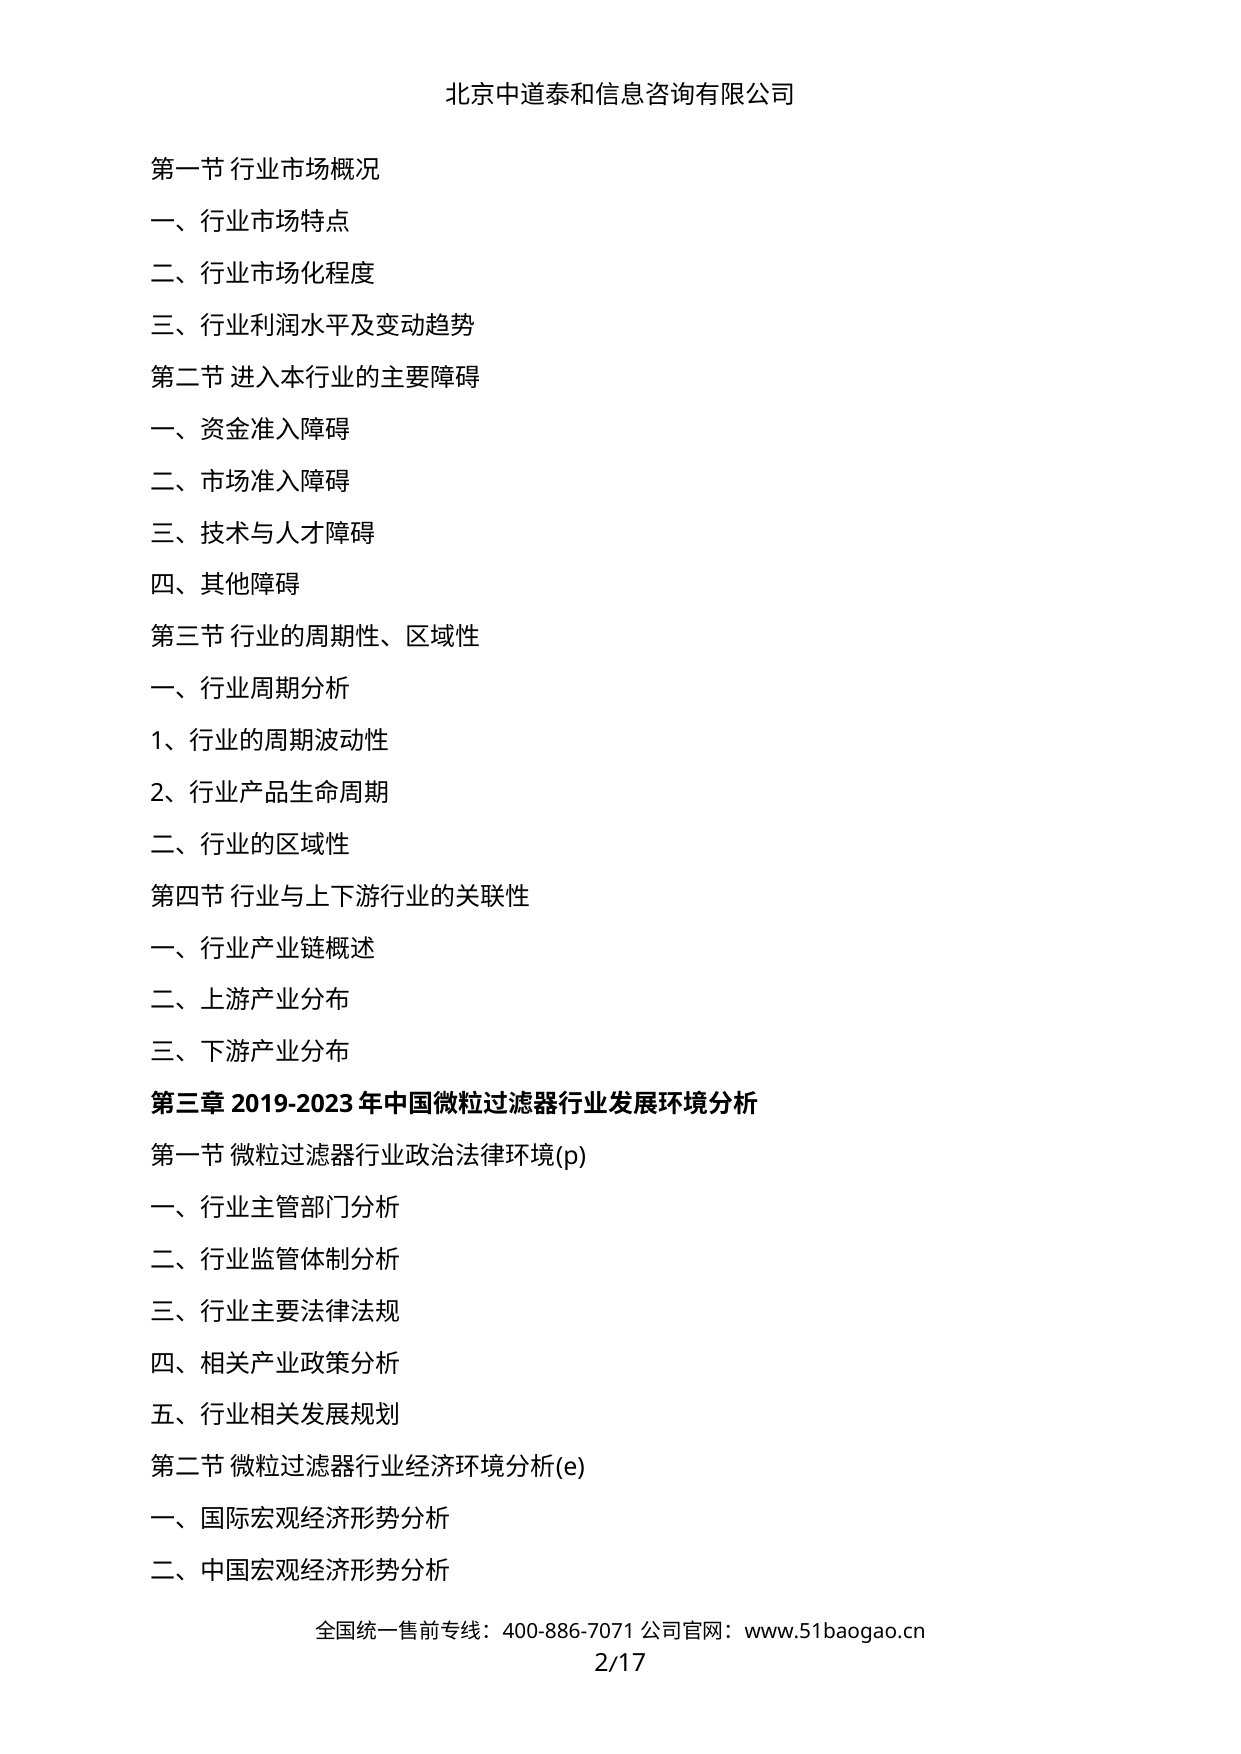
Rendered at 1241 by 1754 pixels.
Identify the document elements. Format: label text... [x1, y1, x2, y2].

text 二、行业的区域性 [150, 824, 1090, 861]
text 第三章 2019-2023年中国微粒过滤器行业发展环境分析 [150, 1084, 1090, 1120]
text 二、中国宏观经济形势分析 [150, 1551, 1090, 1587]
text 一、行业市场特点 [150, 202, 1090, 238]
text 第一节 行业市场概况 [150, 150, 1090, 186]
text 三、下游产业分布 [150, 1032, 1090, 1068]
text 三、技术与人才障碍 [150, 513, 1090, 549]
text 二、上游产业分布 [150, 980, 1090, 1016]
text 二、市场准入障碍 [150, 461, 1090, 497]
text 一、资金准入障碍 [150, 409, 1090, 446]
text 2、行业产品生命周期 [150, 772, 1090, 809]
text 四、相关产业政策分析 [150, 1343, 1090, 1379]
text 四、其他障碍 [150, 565, 1090, 601]
text 第四节 行业与上下游行业的关联性 [150, 876, 1090, 912]
text 一、行业产业链概述 [150, 928, 1090, 964]
text 一、行业周期分析 [150, 669, 1090, 705]
text 二、行业监管体制分析 [150, 1239, 1090, 1276]
text 一、行业主管部门分析 [150, 1187, 1090, 1224]
text 第二节 微粒过滤器行业经济环境分析(e) [150, 1447, 1090, 1483]
text 二、行业市场化程度 [150, 254, 1090, 290]
text 第一节 微粒过滤器行业政治法律环境(p) [150, 1136, 1090, 1172]
text 第二节 进入本行业的主要障碍 [150, 357, 1090, 394]
text 1、行业的周期波动性 [150, 721, 1090, 757]
text 一、国际宏观经济形势分析 [150, 1499, 1090, 1535]
text 三、行业利润水平及变动趋势 [150, 306, 1090, 342]
text 三、行业主要法律法规 [150, 1291, 1090, 1327]
text 第三节 行业的周期性、区域性 [150, 617, 1090, 653]
text 五、行业相关发展规划 [150, 1395, 1090, 1431]
